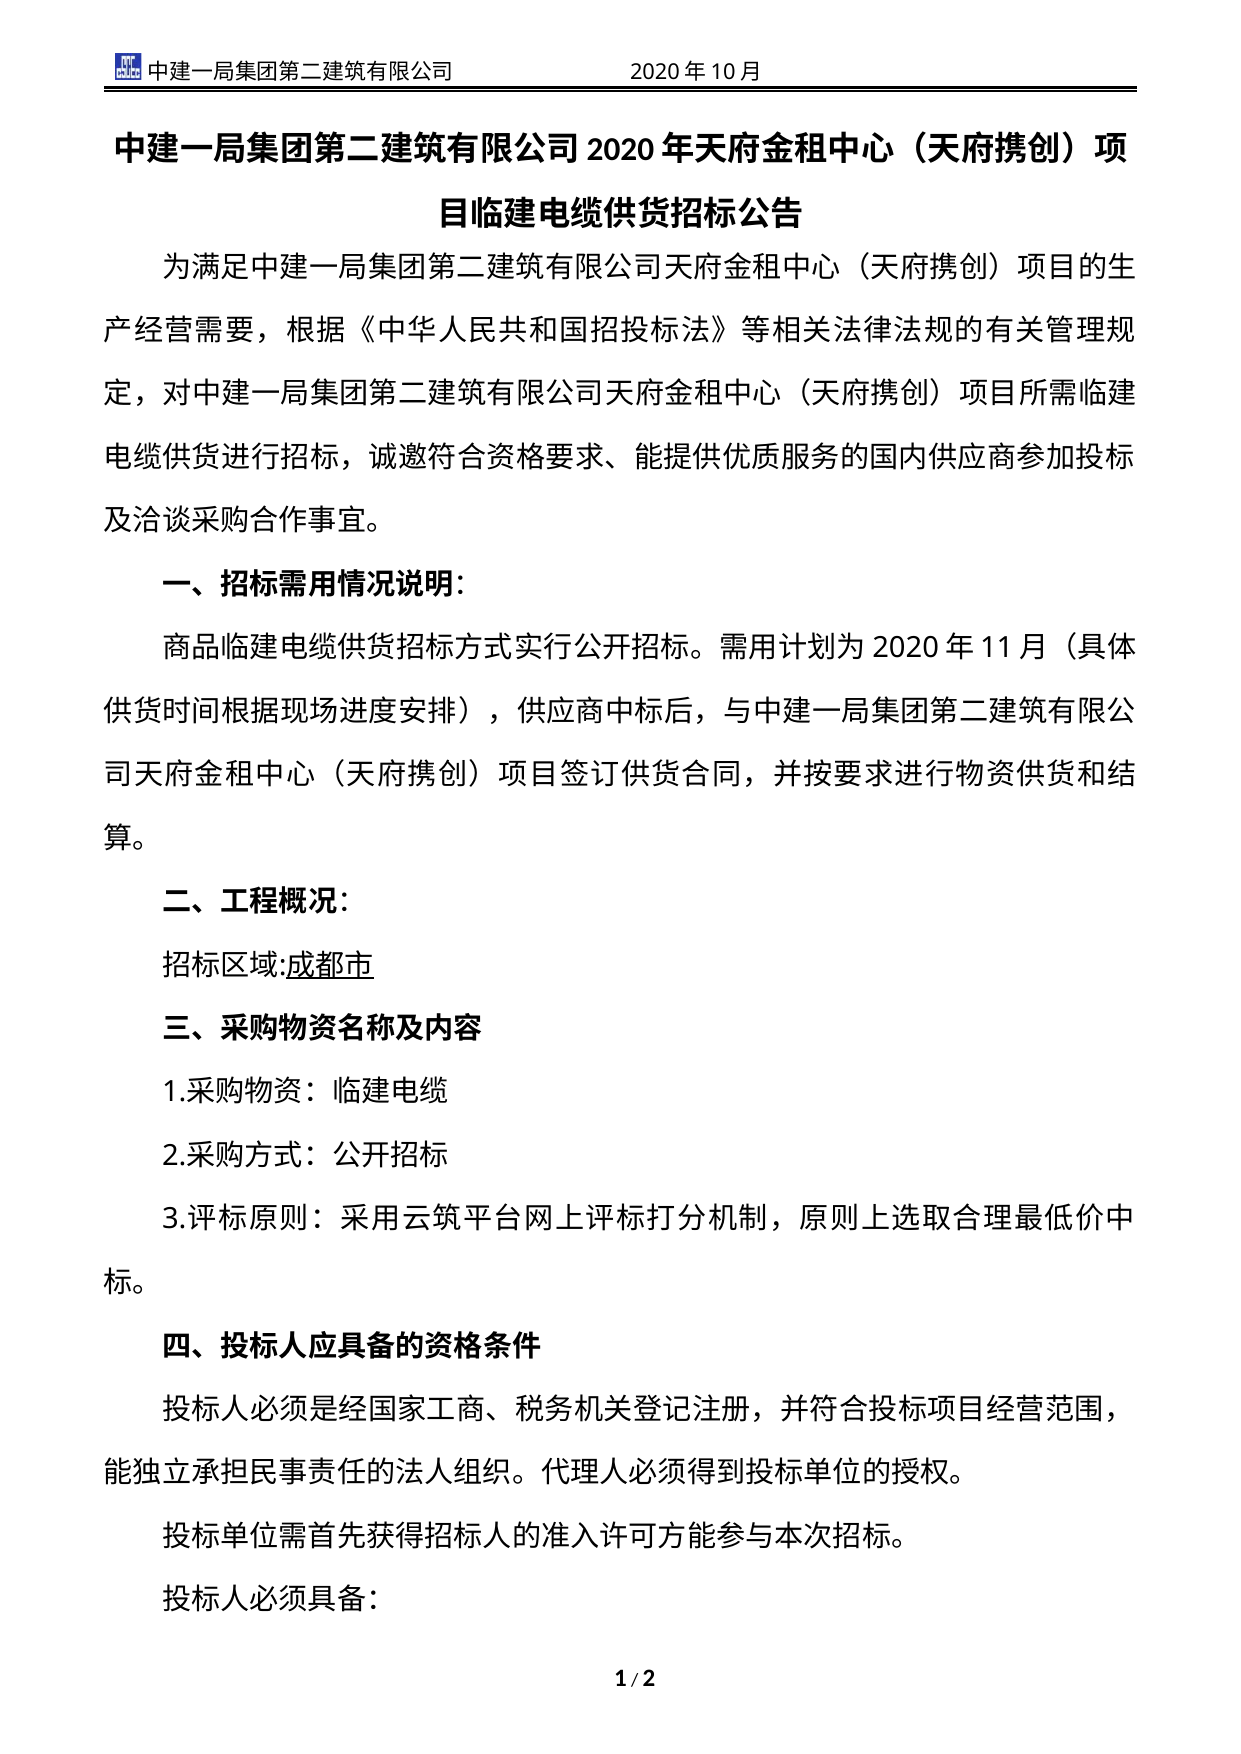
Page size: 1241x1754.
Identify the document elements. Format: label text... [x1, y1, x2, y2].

text 投标单位需首先获得招标人的准入许可方能参与本次招标。 [103, 1512, 1137, 1555]
text 投标人必须具备： [103, 1576, 1137, 1618]
text 1.采购物资：临建电缆 [103, 1068, 1137, 1110]
text 2.采购方式：公开招标 [103, 1132, 1137, 1174]
list 3.评标原则：采用云筑平台网上评标打分机制，原则上选取合理最低价中标。 [103, 1195, 1137, 1301]
text 三、采购物资名称及内容 [103, 1004, 1137, 1047]
text 投标人必须是经国家工商、税务机关登记注册，并符合投标项目经营范围，能独立承担民事责任的法人组织。代理人必须得到投标单位的授权。 [103, 1386, 1137, 1491]
picture [115, 53, 142, 80]
text 二、工程概况： [103, 878, 1137, 920]
text 招标区域:成都市 [103, 941, 1137, 983]
text 四、投标人应具备的资格条件 [103, 1322, 1137, 1364]
text 一、招标需用情况说明： [103, 560, 1137, 603]
text 商品临建电缆供货招标方式实行公开招标。需用计划为2020年11月（具体供货时间根据现场进度安排），供应商中标后，与中建一局集团第二建筑有限公司天府金租中心（天府携创）项目签订供货合同，并按要求进行物资供货和结算。 [103, 624, 1137, 856]
text 为满足中建一局集团第二建筑有限公司天府金租中心（天府携创）项目的生产经营需要，根据《中华人民共和国招投标法》等相关法律法规的有关管理规定，对中建一局集团第二建筑有限公司天府金租中心（天府携创）项目所需临建电缆供货进行招标，诚邀符合资格要求、能提供优质服务的国内供应商参加投标及洽谈采购合作事宜。 [103, 243, 1137, 539]
text 中建一局集团第二建筑有限公司2020年天府金租中心（天府携创）项目临建电缆供货招标公告 [103, 113, 1137, 243]
